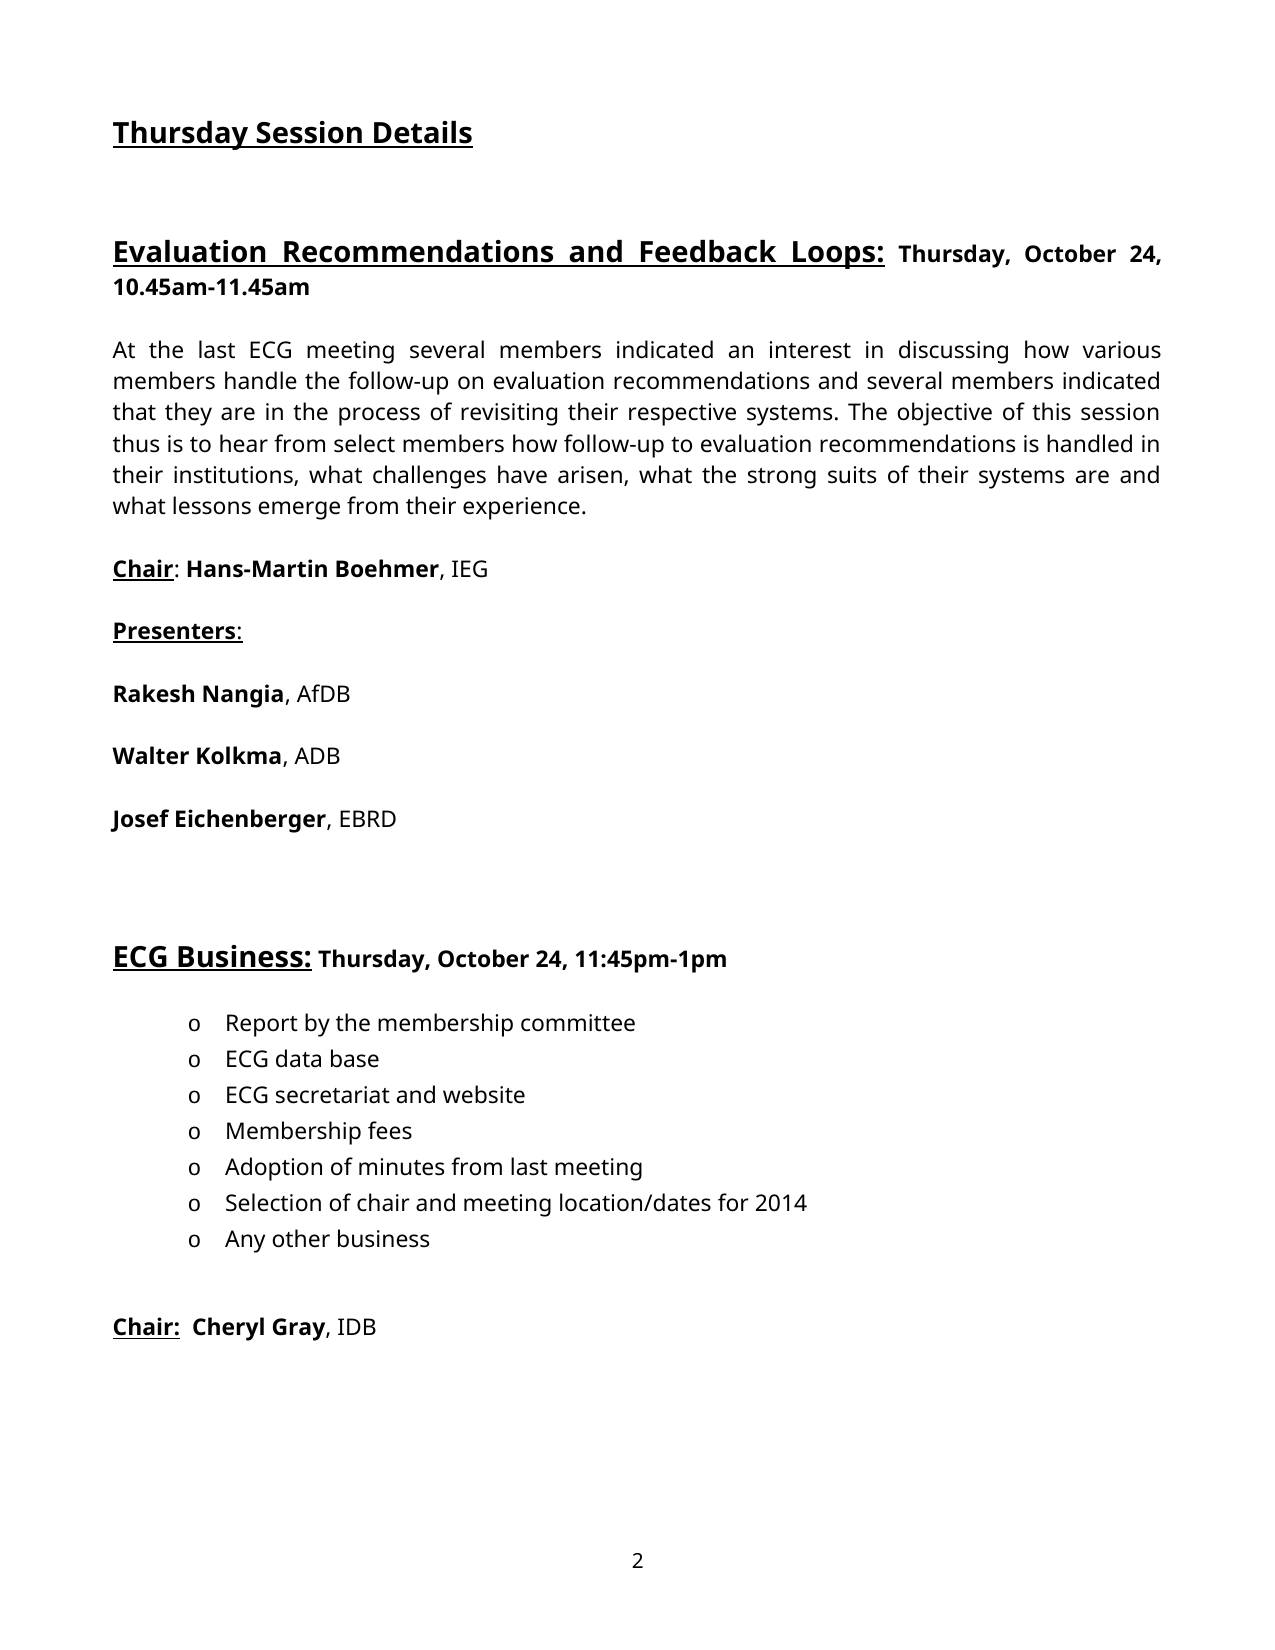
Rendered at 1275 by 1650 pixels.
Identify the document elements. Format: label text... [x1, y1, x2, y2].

list Membership fees [187, 1115, 1162, 1146]
list Adoption of minutes from last meeting [187, 1151, 1162, 1182]
text ECG Business: Thursday, October 24, 11:45pm-1pm [112, 936, 1162, 976]
text Presenters: [112, 615, 1162, 646]
list Selection of chair and meeting location/dates for 2014 [187, 1187, 1162, 1218]
text Evaluation Recommendations and Feedback Loops: Thursday, October 24, 10.45am-11.45am [112, 232, 1162, 302]
text Rakesh Nangia, AfDB [112, 677, 1162, 709]
text Chair: Hans-Martin Boehmer, IEG [112, 552, 1162, 584]
text Thursday Session Details [112, 112, 1162, 152]
text At the last ECG meeting several members indicated an interest in discussing how various members handle the follow-up on evaluation recommendations and several members indicated that they are in the process of revisiting their respective systems. The objective of this session thus is to hear from select members how follow-up to evaluation recommendations is handled in their institutions, what challenges have arisen, what the strong suits of their systems are and what lessons emerge from their experience. [112, 334, 1162, 521]
list Report by the membership committee [187, 1007, 1162, 1038]
list ECG data base [187, 1043, 1162, 1074]
text Josef Eichenberger, EBRD [112, 802, 1162, 834]
list ECG secretariat and website [187, 1079, 1162, 1110]
text Chair: Cheryl Gray, IDB [112, 1311, 1162, 1342]
list Any other business [187, 1223, 1162, 1254]
text Walter Kolkma, ADB [112, 740, 1162, 771]
